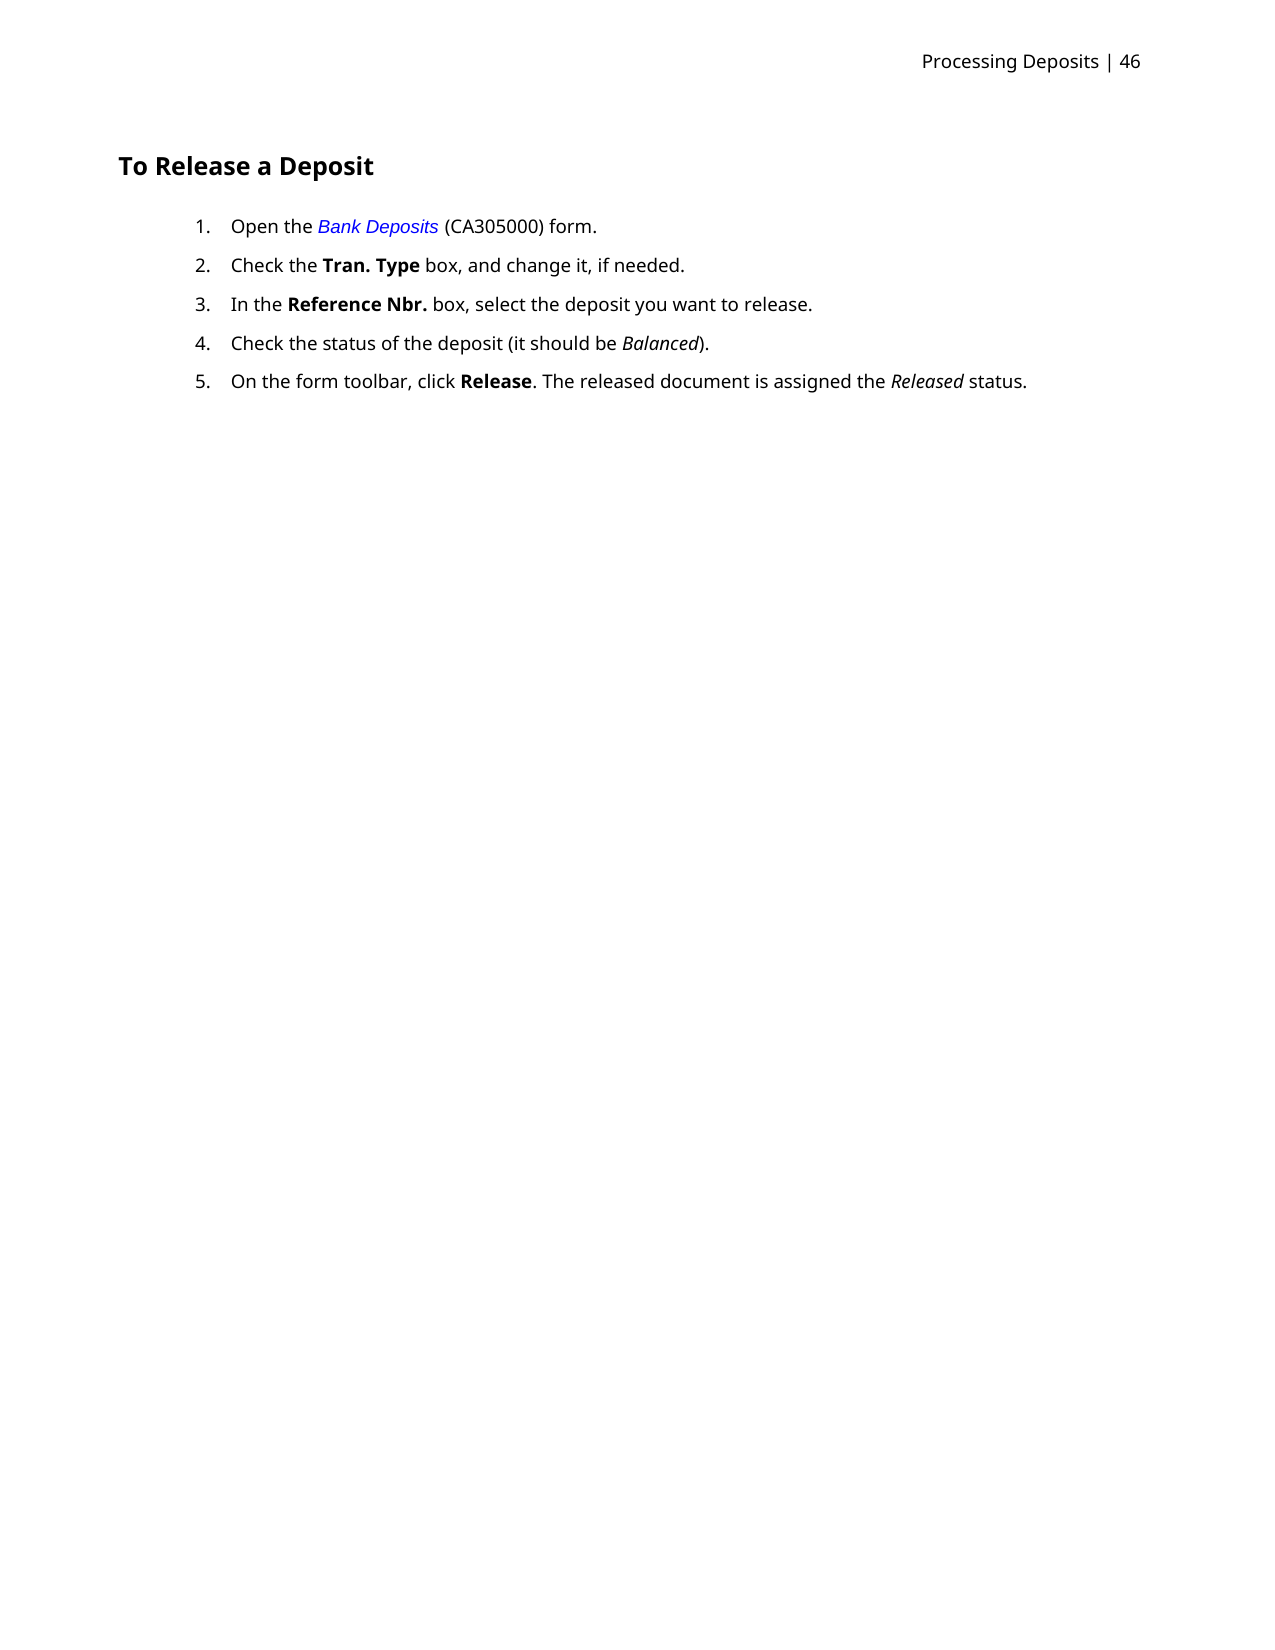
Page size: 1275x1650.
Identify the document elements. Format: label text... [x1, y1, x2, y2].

subtitle To Release a Deposit [118, 148, 1169, 182]
list In the Reference Nbr. box, select the deposit you want to release. [195, 291, 1169, 317]
list Check the status of the deposit (it should be Balanced). [195, 330, 1169, 355]
list Open the Bank Deposits (CA305000) form. [195, 214, 1169, 239]
list On the form toolbar, click Release. The released document is assigned the Released status. [195, 368, 1169, 394]
list Check the Tran. Type box, and change it, if needed. [195, 252, 1169, 278]
